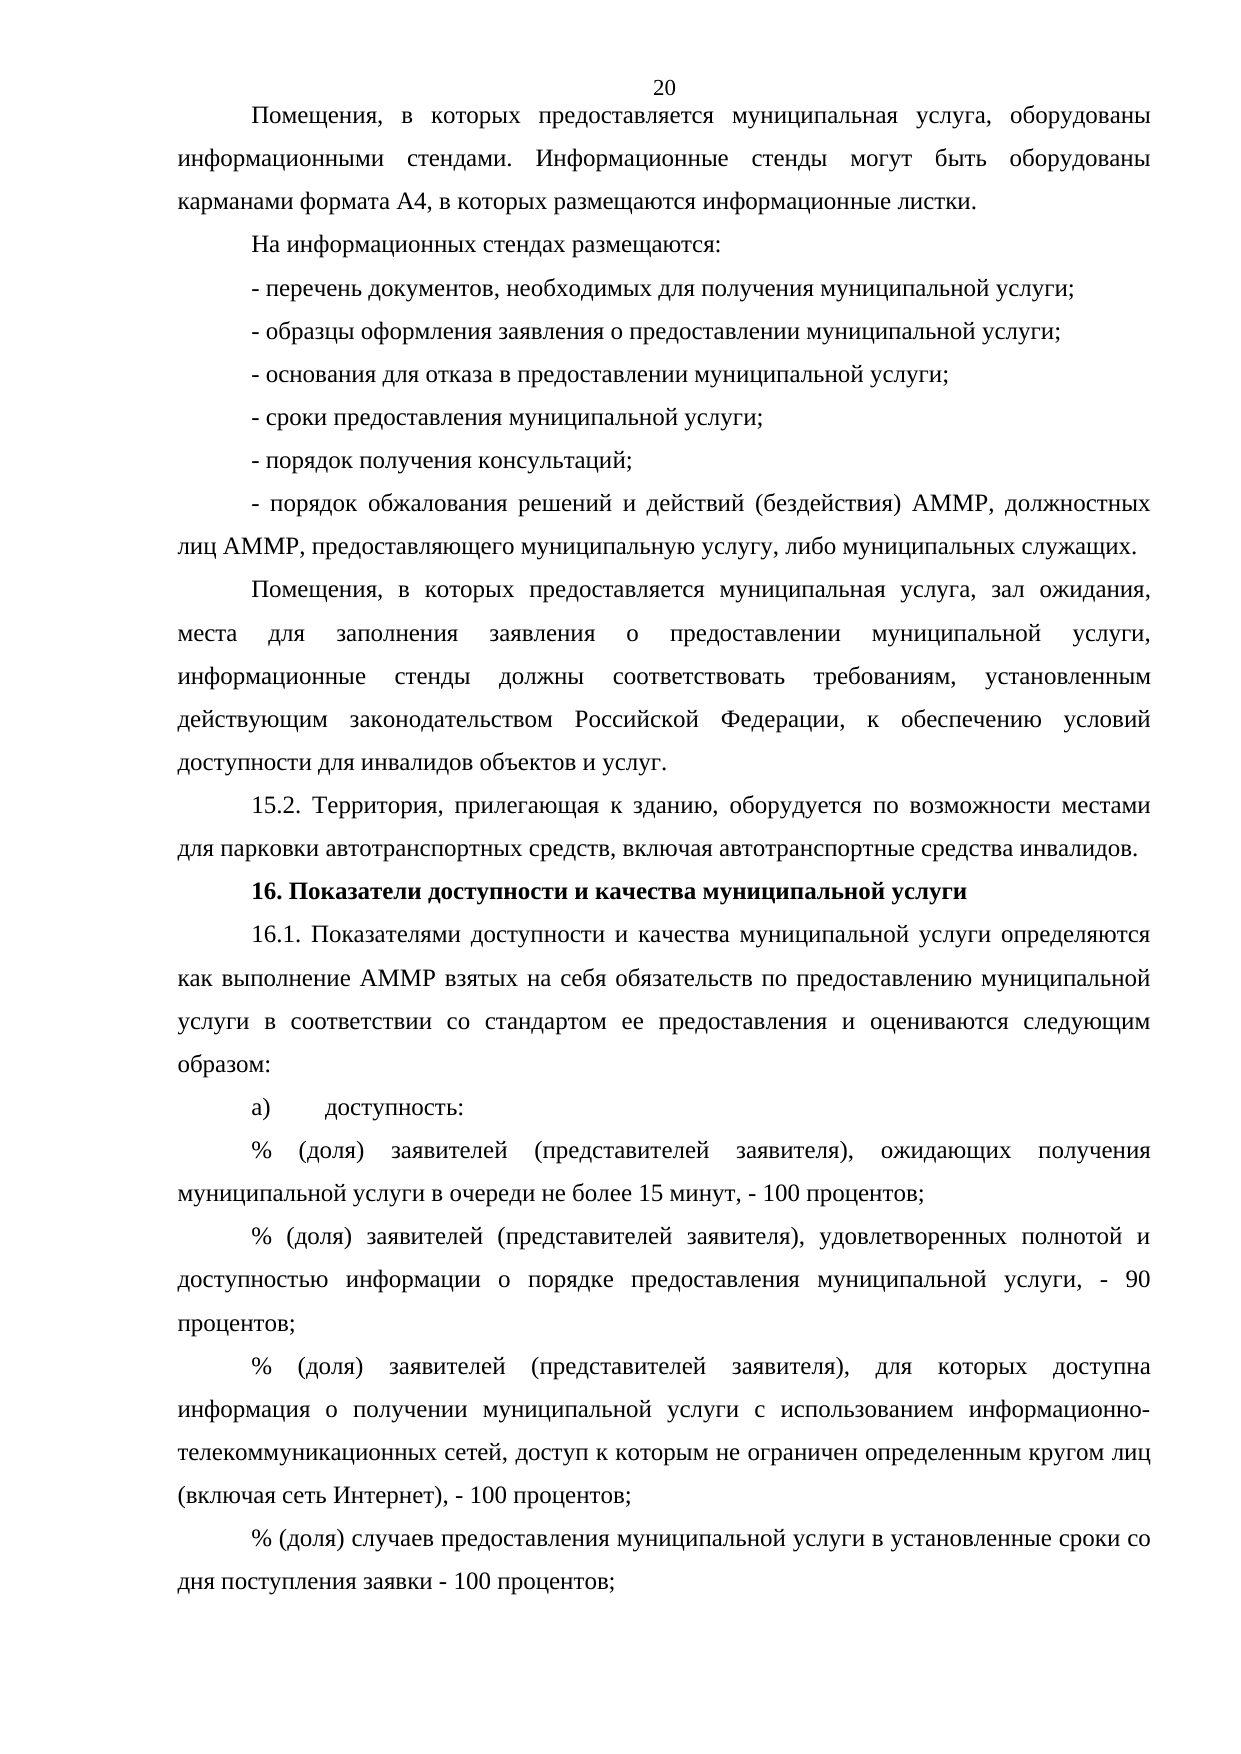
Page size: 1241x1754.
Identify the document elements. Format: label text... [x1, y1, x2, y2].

text % (доля) заявителей (представителей заявителя), удовлетворенных полнотой и доступностью информации о порядке предоставления муниципальной услуги, - 90 процентов; [177, 1221, 1152, 1336]
text - порядок обжалования решений и действий (бездействия) АММР, должностных лиц АММР, предоставляющего муниципальную услугу, либо муниципальных служащих. [177, 488, 1152, 560]
text Помещения, в которых предоставляется муниципальная услуга, оборудованы информационными стендами. Информационные стенды могут быть оборудованы карманами формата А4, в которых размещаются информационные листки. [177, 100, 1152, 215]
text - сроки предоставления муниципальной услуги; [177, 402, 1152, 431]
text 16. Показатели доступности и качества муниципальной услуги [177, 876, 1152, 905]
text - образцы оформления заявления о предоставлении муниципальной услуги; [177, 316, 1152, 344]
text % (доля) случаев предоставления муниципальной услуги в установленные сроки со дня поступления заявки - 100 процентов; [177, 1523, 1152, 1595]
text 15.2. Территория, прилегающая к зданию, оборудуется по возможности местами для парковки автотранспортных средств, включая автотранспортные средства инвалидов. [177, 790, 1152, 862]
list доступность: [177, 1092, 1152, 1121]
text Помещения, в которых предоставляется муниципальная услуга, зал ожидания, места для заполнения заявления о предоставлении муниципальной услуги, информационные стенды должны соответствовать требованиям, установленным действующим законодательством Российской Федерации, к обеспечению условий доступности для инвалидов объектов и услуг. [177, 574, 1152, 776]
text - перечень документов, необходимых для получения муниципальной услуги; [177, 273, 1152, 301]
text На информационных стендах размещаются: [177, 229, 1152, 258]
text 16.1. Показателями доступности и качества муниципальной услуги определяются как выполнение АММР взятых на себя обязательств по предоставлению муниципальной услуги в соответствии со стандартом ее предоставления и оцениваются следующим образом: [177, 919, 1152, 1078]
text - основания для отказа в предоставлении муниципальной услуги; [177, 359, 1152, 388]
text % (доля) заявителей (представителей заявителя), для которых доступна информация о получении муниципальной услуги с использованием информационно-телекоммуникационных сетей, доступ к которым не ограничен определенным кругом лиц (включая сеть Интернет), - 100 процентов; [177, 1351, 1152, 1509]
text - порядок получения консультаций; [177, 445, 1152, 474]
text % (доля) заявителей (представителей заявителя), ожидающих получения муниципальной услуги в очереди не более 15 минут, - 100 процентов; [177, 1135, 1152, 1207]
